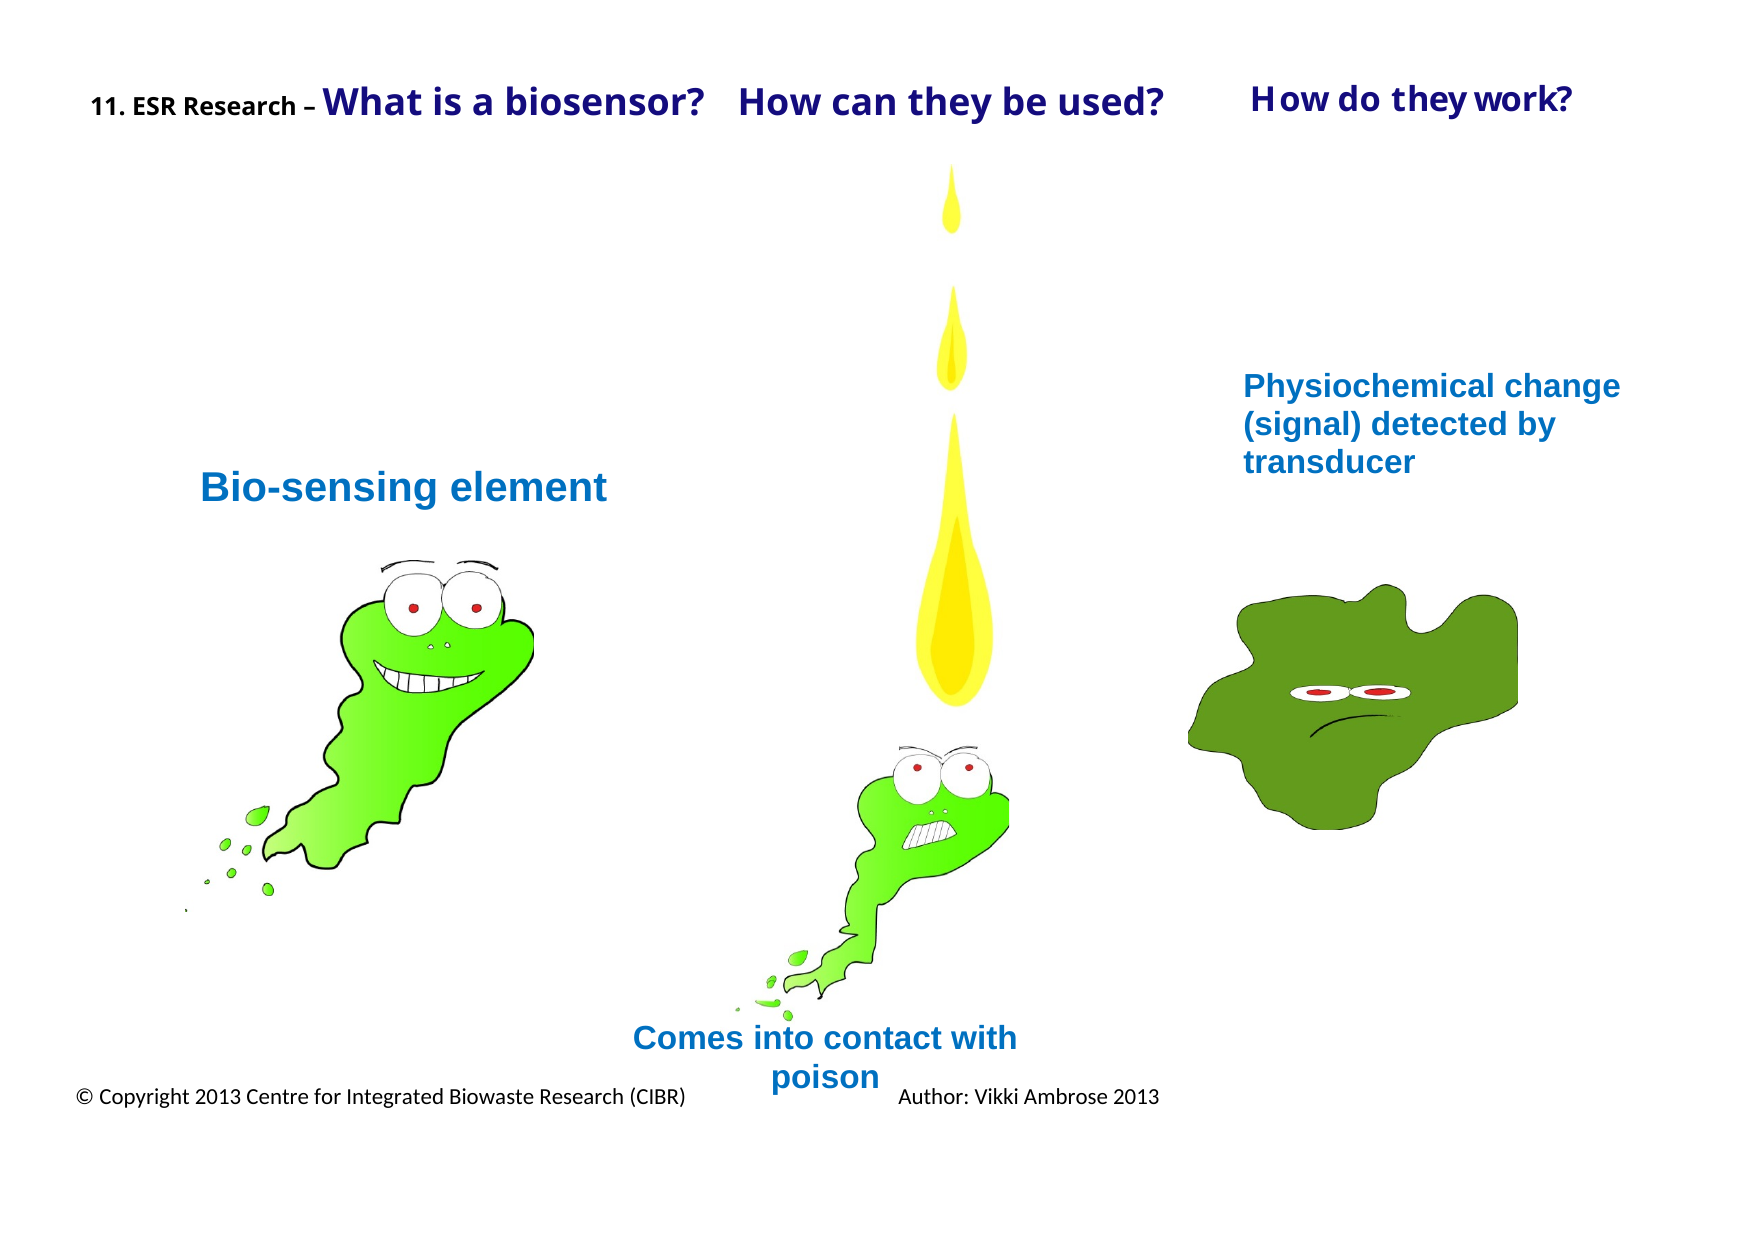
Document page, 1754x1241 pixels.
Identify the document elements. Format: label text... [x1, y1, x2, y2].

text 11. ESR Research – What is a biosensor? How can they be used? [90, 75, 1679, 126]
picture [183, 560, 534, 910]
picture [718, 164, 1010, 1030]
picture [1186, 584, 1518, 829]
